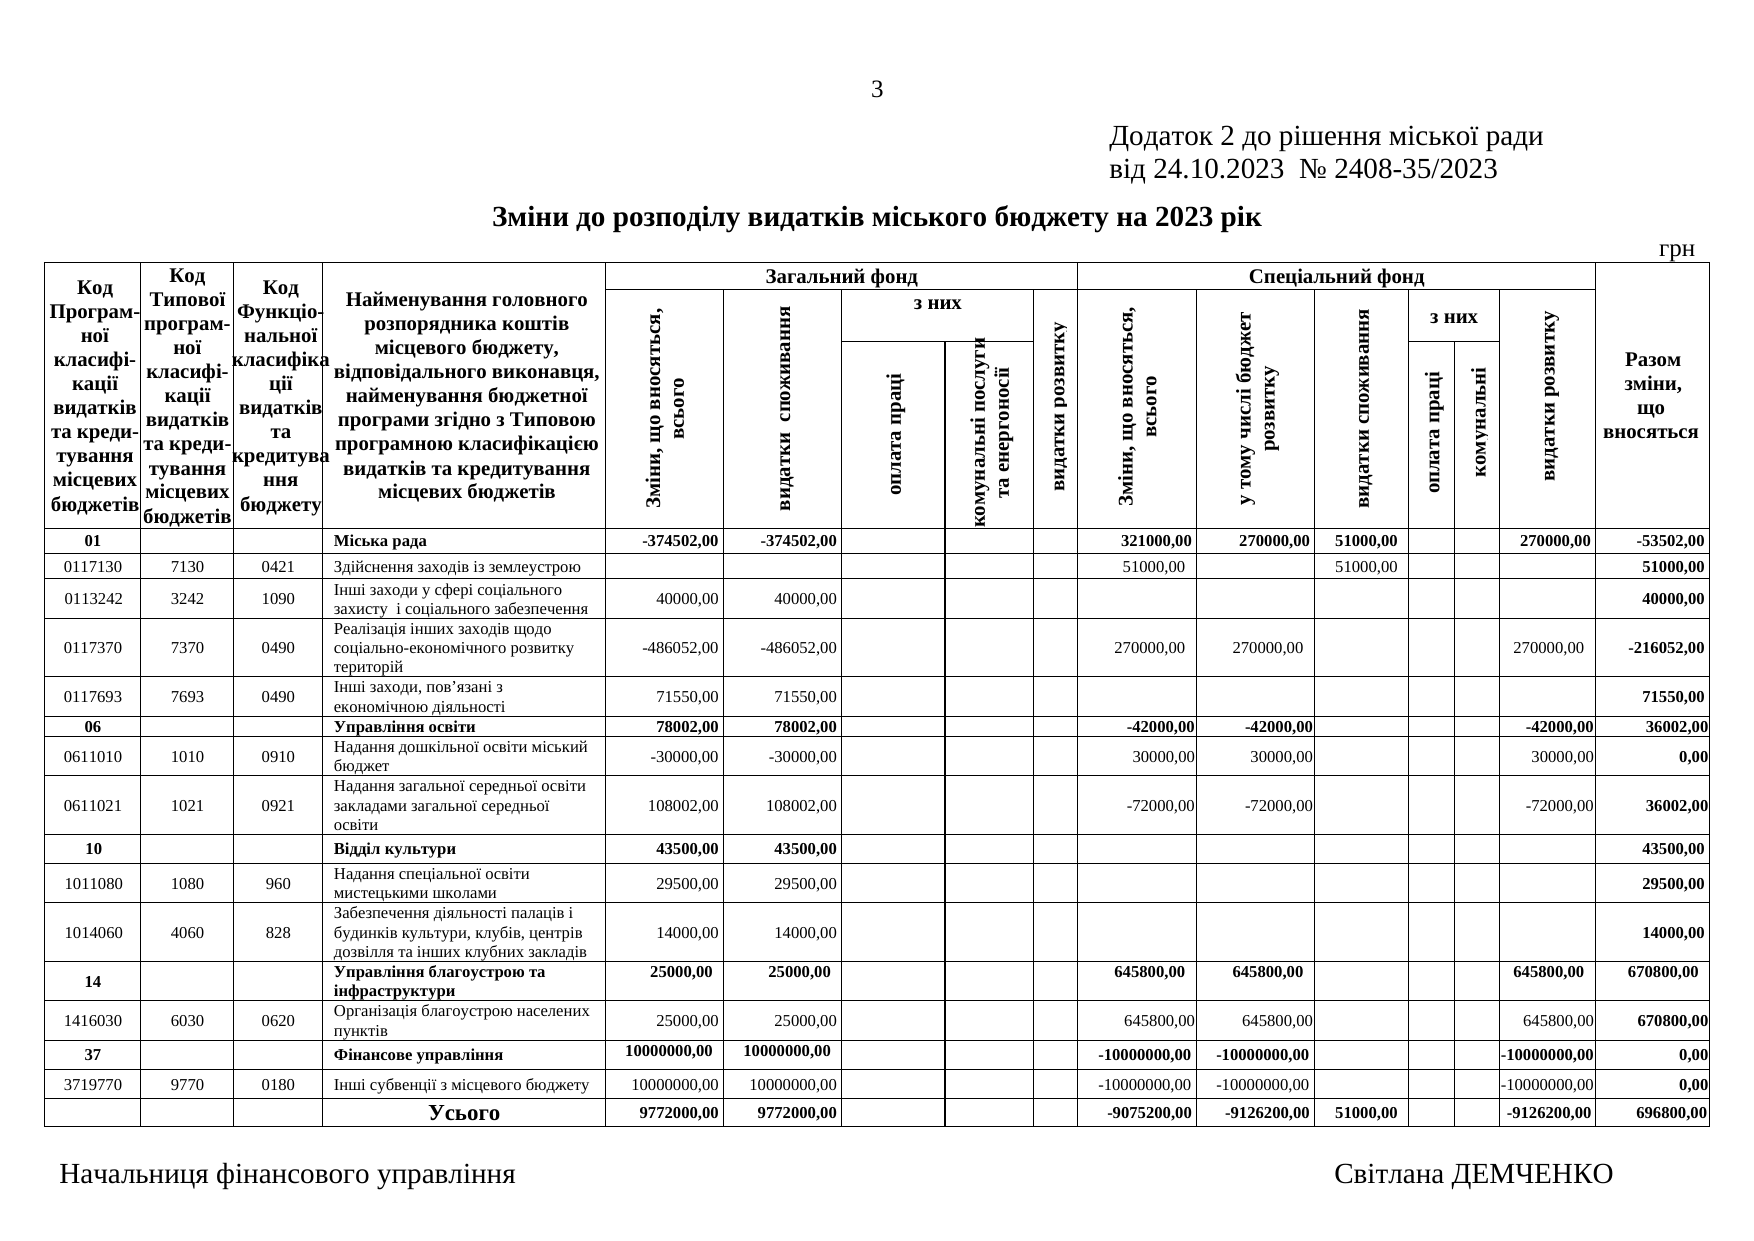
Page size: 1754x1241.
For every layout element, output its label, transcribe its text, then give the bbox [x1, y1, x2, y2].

table_cell [234, 962, 322, 1000]
table_cell 14000,00 [1596, 903, 1709, 961]
table_cell 25000,00 [606, 962, 723, 1000]
table_cell -9126200,00 [1500, 1099, 1595, 1126]
table_cell [842, 737, 944, 775]
table_cell [141, 717, 233, 736]
table_cell [1315, 1070, 1408, 1098]
table_cell 7130 [141, 554, 233, 578]
table_cell [1500, 579, 1595, 618]
table_cell Управління освіти [323, 717, 605, 736]
table_cell [141, 1041, 233, 1069]
table_cell [1197, 579, 1314, 618]
table_cell 960 [234, 864, 322, 902]
table_cell [1455, 677, 1499, 716]
table_cell [1455, 903, 1499, 961]
text Начальниця фінансового управління Світлана ДЕМЧЕНКО [59, 1156, 1695, 1189]
table_cell з них [1409, 290, 1499, 341]
table_cell [1409, 776, 1454, 834]
table_cell -53502,00 [1596, 529, 1709, 553]
table_cell -72000,00 [1500, 776, 1595, 834]
table_cell у тому числі бюджет розвитку [1197, 290, 1314, 528]
table_cell Надання дошкільної освіти міський бюджет [323, 737, 605, 775]
table_cell Здійснення заходів із землеустрою [323, 554, 605, 578]
table_cell [1315, 737, 1408, 775]
table_header Загальний фонд [606, 263, 1077, 289]
table_cell [842, 1070, 944, 1098]
table_cell [1315, 835, 1408, 863]
table_cell 9772000,00 [606, 1099, 723, 1126]
table_cell 0490 [234, 619, 322, 676]
table_cell 321000,00 [1078, 529, 1196, 553]
table_cell [1455, 579, 1499, 618]
table_cell [1409, 677, 1454, 716]
table_cell 270000,00 [1197, 619, 1314, 676]
table_cell 43500,00 [606, 835, 723, 863]
table_cell [842, 1099, 944, 1126]
table_cell [1455, 737, 1499, 775]
table_cell 30000,00 [1500, 737, 1595, 775]
table_cell [1409, 1099, 1454, 1126]
table_cell 1080 [141, 864, 233, 902]
table_cell 0490 [234, 677, 322, 716]
table_cell [1455, 962, 1499, 1000]
table_cell 645800,00 [1197, 962, 1314, 1000]
table_cell 828 [234, 903, 322, 961]
table_cell [946, 962, 1033, 1000]
table_cell -10000000,00 [1078, 1070, 1196, 1098]
table_cell 29500,00 [606, 864, 723, 902]
text грн [59, 233, 1695, 262]
table_cell [1500, 554, 1595, 578]
table_cell 78002,00 [606, 717, 723, 736]
table_cell 71550,00 [1596, 677, 1709, 716]
table_cell 9772000,00 [724, 1099, 841, 1126]
table_header Код Програм-ної класифі-кації видатків та креди-тування місцевих бюджетів [45, 263, 140, 528]
table_cell 0421 [234, 554, 322, 578]
table_cell 1416030 [45, 1001, 140, 1039]
table_cell 0,00 [1596, 737, 1709, 775]
table_cell 270000,00 [1197, 529, 1314, 553]
table_cell 29500,00 [1596, 864, 1709, 902]
table_cell [1034, 864, 1077, 902]
table_cell [1409, 579, 1454, 618]
table_cell 40000,00 [1596, 579, 1709, 618]
table_cell 3719770 [45, 1070, 140, 1098]
table_cell 06 [45, 717, 140, 736]
table_cell 7370 [141, 619, 233, 676]
table_cell Інші субвенції з місцевого бюджету [323, 1070, 605, 1098]
table_cell 7693 [141, 677, 233, 716]
table_cell [842, 864, 944, 902]
table_cell [1197, 677, 1314, 716]
table_cell -486052,00 [606, 619, 723, 676]
table_cell [1034, 1099, 1077, 1126]
table_cell [1455, 835, 1499, 863]
table_cell [1034, 529, 1077, 553]
table_cell 270000,00 [1500, 619, 1595, 676]
table_cell [1409, 962, 1454, 1000]
table_cell [1455, 1070, 1499, 1098]
text Додаток 2 до рішення міської ради [1109, 118, 1695, 152]
table_cell 108002,00 [606, 776, 723, 834]
table_cell 0117693 [45, 677, 140, 716]
table_cell [1315, 717, 1408, 736]
table_cell [1197, 864, 1314, 902]
table_cell [1315, 677, 1408, 716]
table_cell [946, 554, 1033, 578]
table_cell 10 [45, 835, 140, 863]
table_cell 108002,00 [724, 776, 841, 834]
table_cell [946, 903, 1033, 961]
table_cell Організація благоустрою населених пунктів [323, 1001, 605, 1039]
table_cell [946, 579, 1033, 618]
table_cell [234, 529, 322, 553]
table_cell 1011080 [45, 864, 140, 902]
table_cell Фінансове управління [323, 1041, 605, 1069]
table_cell [842, 717, 944, 736]
table_cell [1409, 737, 1454, 775]
table_cell -30000,00 [724, 737, 841, 775]
table_cell [1078, 864, 1196, 902]
table_cell 0620 [234, 1001, 322, 1039]
table_cell [1034, 619, 1077, 676]
table_cell видатки споживання [1315, 290, 1408, 528]
table_cell [946, 1001, 1033, 1039]
table_cell Надання спеціальної освіти мистецькими школами [323, 864, 605, 902]
table_cell [1034, 677, 1077, 716]
table_cell [1409, 554, 1454, 578]
table_cell Управління благоустрою та інфраструктури [323, 962, 605, 1000]
text від 24.10.2023 № 2408-35/2023 [1109, 152, 1695, 185]
table_cell [234, 835, 322, 863]
table_cell 10000000,00 [606, 1041, 723, 1069]
table_cell -42000,00 [1500, 717, 1595, 736]
table_cell [1409, 619, 1454, 676]
table_cell [1409, 835, 1454, 863]
table_cell [1197, 835, 1314, 863]
table_cell [842, 962, 944, 1000]
table_cell [842, 619, 944, 676]
table_cell [1455, 1041, 1499, 1069]
table_cell видатки розвитку [1500, 290, 1595, 528]
table_cell 51000,00 [1315, 554, 1408, 578]
table_cell [1315, 864, 1408, 902]
table_cell 4060 [141, 903, 233, 961]
table_cell 10000000,00 [724, 1041, 841, 1069]
table_cell 71550,00 [606, 677, 723, 716]
table_cell комунальні послуги та енергоносії [1455, 342, 1499, 528]
table_cell 40000,00 [606, 579, 723, 618]
table_cell Зміни, що вносяться, всього [1078, 290, 1196, 528]
table_cell [1500, 835, 1595, 863]
table_header Спеціальний фонд [1078, 263, 1595, 289]
table_cell 51000,00 [1596, 554, 1709, 578]
table_cell 0117370 [45, 619, 140, 676]
table_cell видатки споживання [724, 290, 841, 528]
table_cell [724, 554, 841, 578]
table_cell -42000,00 [1197, 717, 1314, 736]
table_cell [946, 1099, 1033, 1126]
table_cell Реалізація інших заходів щодо соціально-економічного розвитку територій [323, 619, 605, 676]
table_cell [234, 1041, 322, 1069]
table_cell 0,00 [1596, 1070, 1709, 1098]
table_cell [1455, 554, 1499, 578]
table_cell 645800,00 [1078, 1001, 1196, 1039]
table_cell 14000,00 [724, 903, 841, 961]
table_cell -374502,00 [724, 529, 841, 553]
table_cell Інші заходи, пов’язані з економічною діяльності [323, 677, 605, 716]
table_cell [1034, 1001, 1077, 1039]
table_cell Інші заходи у сфері соціального захисту і соціального забезпечення [323, 579, 605, 618]
table_cell [1078, 677, 1196, 716]
table_cell 0117130 [45, 554, 140, 578]
table_cell [1034, 717, 1077, 736]
table_cell [946, 1041, 1033, 1069]
table_cell [1455, 1001, 1499, 1039]
table_cell 30000,00 [1078, 737, 1196, 775]
table_cell 43500,00 [724, 835, 841, 863]
table_cell 43500,00 [1596, 835, 1709, 863]
table_cell [1409, 1070, 1454, 1098]
table_cell 0113242 [45, 579, 140, 618]
table_header Найменування головного розпорядника коштів місцевого бюджету, відповідального виконавця, найменування бюджетної програми згідно з Типовою програмною класифікацією видатків та кредитування місцевих бюджетів [323, 263, 605, 528]
table_cell 25000,00 [606, 1001, 723, 1039]
table_cell [842, 677, 944, 716]
table_cell [946, 529, 1033, 553]
table_cell з них [842, 290, 1033, 341]
table_cell -72000,00 [1078, 776, 1196, 834]
table_cell 645800,00 [1078, 962, 1196, 1000]
table_cell [1455, 1099, 1499, 1126]
table_cell 0910 [234, 737, 322, 775]
table_cell 1090 [234, 579, 322, 618]
table_cell [1455, 864, 1499, 902]
table_cell [1455, 717, 1499, 736]
table_cell [946, 864, 1033, 902]
table_cell 696800,00 [1596, 1099, 1709, 1126]
table_cell 14000,00 [606, 903, 723, 961]
table_cell [946, 776, 1033, 834]
table_cell 14 [45, 962, 140, 1000]
table_cell Надання загальної середньої освіти закладами загальної середньої освіти [323, 776, 605, 834]
table_cell [1500, 864, 1595, 902]
table_cell 36002,00 [1596, 717, 1709, 736]
table_cell 0611021 [45, 776, 140, 834]
table_cell [606, 554, 723, 578]
table_cell 51000,00 [1315, 529, 1408, 553]
table_cell -9126200,00 [1197, 1099, 1314, 1126]
table_cell [1315, 619, 1408, 676]
table_cell 71550,00 [724, 677, 841, 716]
table_cell -72000,00 [1197, 776, 1314, 834]
table_cell 670800,00 [1596, 962, 1709, 1000]
table_cell 670800,00 [1596, 1001, 1709, 1039]
table_cell Відділ культури [323, 835, 605, 863]
table_cell -10000000,00 [1500, 1041, 1595, 1069]
table_cell [1409, 864, 1454, 902]
table_cell -9075200,00 [1078, 1099, 1196, 1126]
table_cell 0921 [234, 776, 322, 834]
table_cell 645800,00 [1500, 1001, 1595, 1039]
table_cell [1034, 962, 1077, 1000]
table_cell 1010 [141, 737, 233, 775]
table_cell -30000,00 [606, 737, 723, 775]
table_cell 645800,00 [1197, 1001, 1314, 1039]
table_cell [1455, 619, 1499, 676]
table_cell -10000000,00 [1500, 1070, 1595, 1098]
table_cell [1078, 903, 1196, 961]
table_cell 270000,00 [1078, 619, 1196, 676]
table_cell -10000000,00 [1197, 1070, 1314, 1098]
table_cell 25000,00 [724, 962, 841, 1000]
table_header Код Типової програм-ної класифі-кації видатків та креди-тування місцевих бюджетів [141, 263, 233, 528]
table_cell [1409, 1001, 1454, 1039]
table_cell 29500,00 [724, 864, 841, 902]
table_cell [1034, 835, 1077, 863]
table_cell -10000000,00 [1078, 1041, 1196, 1069]
table_cell [1315, 962, 1408, 1000]
table_cell 40000,00 [724, 579, 841, 618]
table_cell -42000,00 [1078, 717, 1196, 736]
table_cell -374502,00 [606, 529, 723, 553]
table_cell 0611010 [45, 737, 140, 775]
table_cell [1315, 579, 1408, 618]
table_cell -486052,00 [724, 619, 841, 676]
table_cell [1409, 903, 1454, 961]
table_cell [1315, 1001, 1408, 1039]
table_cell Усього [323, 1099, 605, 1126]
table_cell [842, 776, 944, 834]
table_cell Забезпечення діяльності палаців і будинків культури, клубів, центрів дозвілля та інших клубних закладів [323, 903, 605, 961]
table_cell [1034, 579, 1077, 618]
table_cell 6030 [141, 1001, 233, 1039]
table_cell 36002,00 [1596, 776, 1709, 834]
table_cell видатки розвитку [1034, 290, 1077, 528]
table_cell Зміни, що вносяться, всього [606, 290, 723, 528]
table_cell 51000,00 [1078, 554, 1196, 578]
table_cell [1315, 903, 1408, 961]
table_cell [842, 579, 944, 618]
table_cell 01 [45, 529, 140, 553]
table_cell [1500, 677, 1595, 716]
table_cell [1034, 554, 1077, 578]
table_cell [1034, 1041, 1077, 1069]
table_cell 0180 [234, 1070, 322, 1098]
table_cell [234, 1099, 322, 1126]
table_cell [1034, 1070, 1077, 1098]
table_cell [946, 677, 1033, 716]
table_cell [1315, 776, 1408, 834]
table_cell [141, 529, 233, 553]
table_cell 0,00 [1596, 1041, 1709, 1069]
table_cell 10000000,00 [606, 1070, 723, 1098]
table_cell Міська рада [323, 529, 605, 553]
table_cell [45, 1099, 140, 1126]
table_cell -10000000,00 [1197, 1041, 1314, 1069]
text Зміни до розподілу видатків міського бюджету на 2023 рік [59, 199, 1695, 233]
table_cell [1197, 554, 1314, 578]
table_cell 30000,00 [1197, 737, 1314, 775]
table_cell [1409, 529, 1454, 553]
table_cell [842, 1001, 944, 1039]
table_cell 9770 [141, 1070, 233, 1098]
table_cell [842, 1041, 944, 1069]
table_cell 10000000,00 [724, 1070, 841, 1098]
table_cell оплата праці [1409, 342, 1454, 528]
table_cell 3242 [141, 579, 233, 618]
table_cell [141, 835, 233, 863]
table_cell 51000,00 [1315, 1099, 1408, 1126]
table_cell оплата праці [842, 342, 944, 528]
table_cell 78002,00 [724, 717, 841, 736]
table_cell 37 [45, 1041, 140, 1069]
table_cell [842, 554, 944, 578]
table_cell [1409, 717, 1454, 736]
table_cell 25000,00 [724, 1001, 841, 1039]
table_header Разом зміни, що вносяться [1596, 263, 1709, 528]
table_cell 645800,00 [1500, 962, 1595, 1000]
table_cell [842, 529, 944, 553]
table_cell 270000,00 [1500, 529, 1595, 553]
table_cell 1014060 [45, 903, 140, 961]
table_header Код Функціо-нальної класифікації видатків та кредитування бюджету [234, 263, 322, 528]
table_cell [1500, 903, 1595, 961]
table_cell [234, 717, 322, 736]
table_cell [946, 619, 1033, 676]
table_cell [1409, 1041, 1454, 1069]
table_cell [946, 1070, 1033, 1098]
table_cell [946, 737, 1033, 775]
table_cell [946, 717, 1033, 736]
table_cell комунальні послуги та енергоносії [946, 342, 1033, 528]
table_cell [141, 1099, 233, 1126]
table_cell [946, 835, 1033, 863]
table_cell [1315, 1041, 1408, 1069]
table_cell 1021 [141, 776, 233, 834]
table_cell [1034, 776, 1077, 834]
table_cell [842, 903, 944, 961]
table_cell [141, 962, 233, 1000]
table_cell [1197, 903, 1314, 961]
table_cell [842, 835, 944, 863]
table_cell [1455, 776, 1499, 834]
table_cell [1034, 903, 1077, 961]
table_cell [1078, 835, 1196, 863]
table_cell [1455, 529, 1499, 553]
table_cell -216052,00 [1596, 619, 1709, 676]
table_cell [1034, 737, 1077, 775]
table_cell [1078, 579, 1196, 618]
